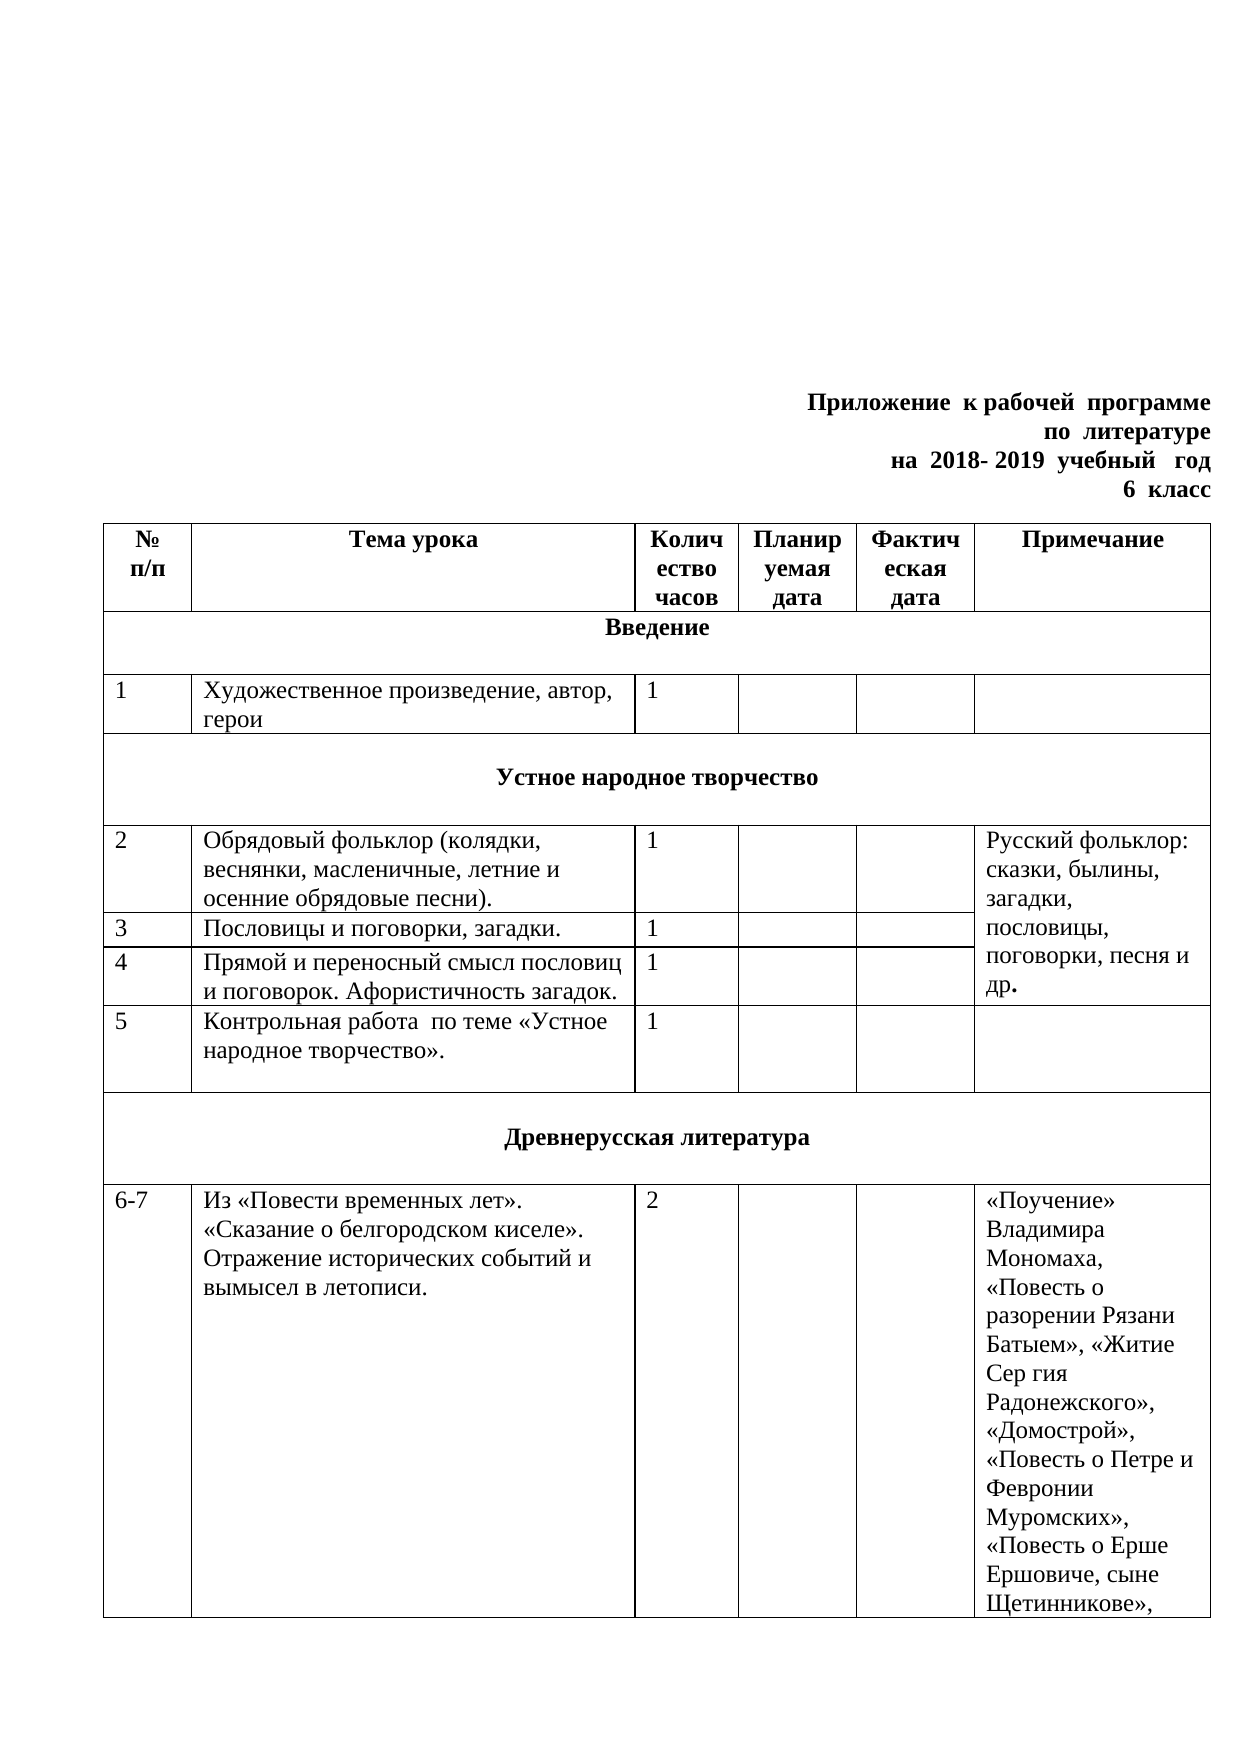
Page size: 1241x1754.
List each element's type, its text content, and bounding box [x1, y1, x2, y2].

table_cell [857, 948, 974, 1005]
table_cell 1 [636, 1006, 738, 1092]
table_cell Художественное произведение, автор, герои [192, 675, 634, 732]
table_cell [739, 675, 856, 732]
table_cell [857, 1185, 974, 1617]
table_cell Прямой и переносный смысл пословиц и поговорок. Афористичность загадок. [192, 948, 634, 1005]
table_cell [739, 1185, 856, 1617]
table_cell [857, 675, 974, 732]
table_cell [739, 826, 856, 912]
table_cell 4 [104, 948, 191, 1005]
table_cell [739, 913, 856, 946]
table_header Планируемая дата [739, 524, 856, 611]
table_cell 1 [104, 675, 191, 732]
table_cell 3 [104, 913, 191, 946]
table_cell [857, 826, 974, 912]
table_cell 1 [636, 948, 738, 1005]
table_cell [192, 1185, 634, 1617]
table_header Фактическая дата [857, 524, 974, 611]
table_cell 1 [636, 675, 738, 732]
table_cell 6-7 [104, 1185, 191, 1617]
table_cell 2 [104, 826, 191, 912]
table_cell [857, 1006, 974, 1092]
text Приложение к рабочей программе по литературе на 2018- 2019 учебный год 6 класс [118, 387, 1211, 502]
table_cell Введение [104, 612, 1210, 674]
table_cell 5 [104, 1006, 191, 1092]
table_cell Устное народное творчество [104, 734, 1210, 824]
table_cell 1 [636, 826, 738, 912]
table_cell Русский фольклор: сказки, былины, загадки, пословицы, поговорки, песня и др. [975, 826, 1210, 1005]
table_cell [857, 913, 974, 946]
table_cell Пословицы и поговорки, загадки. [192, 913, 634, 946]
table_cell [975, 675, 1210, 732]
table_header Тема урока [192, 524, 634, 611]
table_cell Контрольная работа по теме «Устное народное творчество». [192, 1006, 634, 1092]
table_header Примечание [975, 524, 1210, 611]
table_header № п/п [104, 524, 191, 611]
table_cell 1 [636, 913, 738, 946]
table_cell 2 [636, 1185, 738, 1617]
table_cell Древнерусская литература [104, 1093, 1210, 1184]
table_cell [975, 1185, 1210, 1617]
table_cell [739, 1006, 856, 1092]
table_cell Обрядовый фольклор (колядки, веснянки, масленичные, летние и осенние обрядовые песни). [192, 826, 634, 912]
table_cell [975, 1006, 1210, 1092]
table_header Количество часов [636, 524, 738, 611]
table_cell [739, 948, 856, 1005]
